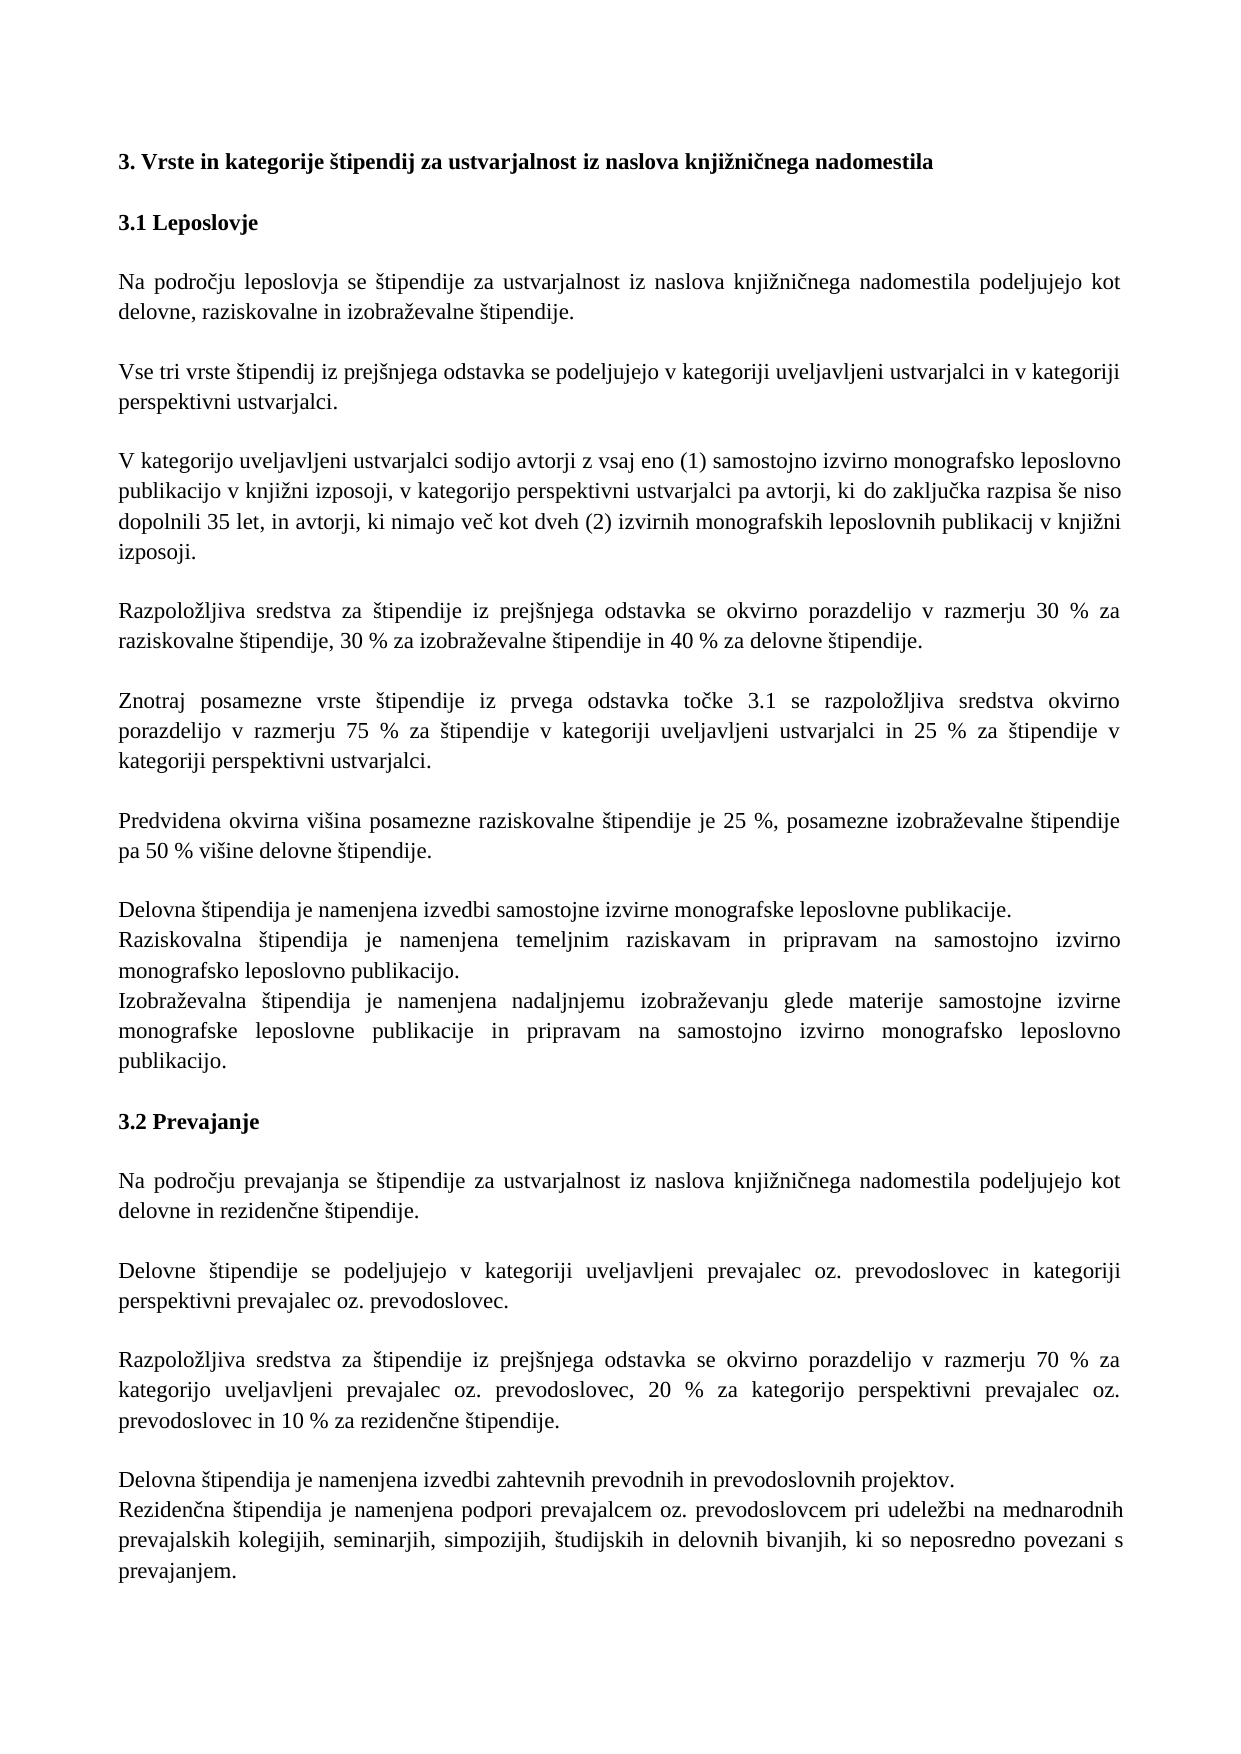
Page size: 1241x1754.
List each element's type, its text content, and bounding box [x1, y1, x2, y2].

text Predvidena okvirna višina posamezne raziskovalne štipendije je 25 %, posamezne izobraževalne štipendije pa 50 % višine delovne štipendije. [118, 807, 1122, 863]
text Na področju prevajanja se štipendije za ustvarjalnost iz naslova knjižničnega nadomestila podeljujejo kot delovne in rezidenčne štipendije. [118, 1167, 1122, 1224]
text Na področju leposlovja se štipendije za ustvarjalnost iz naslova knjižničnega nadomestila podeljujejo kot delovne, raziskovalne in izobraževalne štipendije. [118, 268, 1122, 325]
text Raziskovalna štipendija je namenjena temeljnim raziskavam in pripravam na samostojno izvirno monografsko leposlovno publikacijo. [118, 926, 1122, 983]
text 3.2 Prevajanje [118, 1108, 1125, 1134]
text Rezidenčna štipendija je namenjena podpori prevajalcem oz. prevodoslovcem pri udeležbi na mednarodnih prevajalskih kolegijih, seminarjih, simpozijih, študijskih in delovnih bivanjih, ki so neposredno povezani s prevajanjem. [118, 1496, 1125, 1583]
text Znotraj posamezne vrste štipendije iz prvega odstavka točke 3.1 se razpoložljiva sredstva okvirno porazdelijo v razmerju 75 % za štipendije v kategoriji uveljavljeni ustvarjalci in 25 % za štipendije v kategoriji perspektivni ustvarjalci. [118, 687, 1122, 774]
text Razpoložljiva sredstva za štipendije iz prejšnjega odstavka se okvirno porazdelijo v razmerju 30 % za raziskovalne štipendije, 30 % za izobraževalne štipendije in 40 % za delovne štipendije. [118, 597, 1122, 654]
text Razpoložljiva sredstva za štipendije iz prejšnjega odstavka se okvirno porazdelijo v razmerju 70 % za kategorijo uveljavljeni prevajalec oz. prevodoslovec, 20 % za kategorijo perspektivni prevajalec oz. prevodoslovec in 10 % za rezidenčne štipendije. [118, 1346, 1122, 1433]
text Delovna štipendija je namenjena izvedbi zahtevnih prevodnih in prevodoslovnih projektov. [118, 1466, 1122, 1492]
text 3.1 Leposlovje [118, 209, 1125, 235]
text Delovne štipendije se podeljujejo v kategoriji uveljavljeni prevajalec oz. prevodoslovec in kategoriji perspektivni prevajalec oz. prevodoslovec. [118, 1257, 1122, 1313]
text Vse tri vrste štipendij iz prejšnjega odstavka se podeljujejo v kategoriji uveljavljeni ustvarjalci in v kategoriji perspektivni ustvarjalci. [118, 358, 1122, 414]
text 3. Vrste in kategorije štipendij za ustvarjalnost iz naslova knjižničnega nadomestila [118, 148, 1125, 175]
text Delovna štipendija je namenjena izvedbi samostojne izvirne monografske leposlovne publikacije. [118, 896, 1122, 923]
text Izobraževalna štipendija je namenjena nadaljnjemu izobraževanju glede materije samostojne izvirne monografske leposlovne publikacije in pripravam na samostojno izvirno monografsko leposlovno publikacijo. [118, 987, 1122, 1074]
text V kategorijo uveljavljeni ustvarjalci sodijo avtorji z vsaj eno (1) samostojno izvirno monografsko leposlovno publikacijo v knjižni izposoji, v kategorijo perspektivni ustvarjalci pa avtorji, ki do zaključka razpisa še niso dopolnili 35 let, in avtorji, ki nimajo več kot dveh (2) izvirnih monografskih leposlovnih publikacij v knjižni izposoji. [118, 447, 1122, 564]
